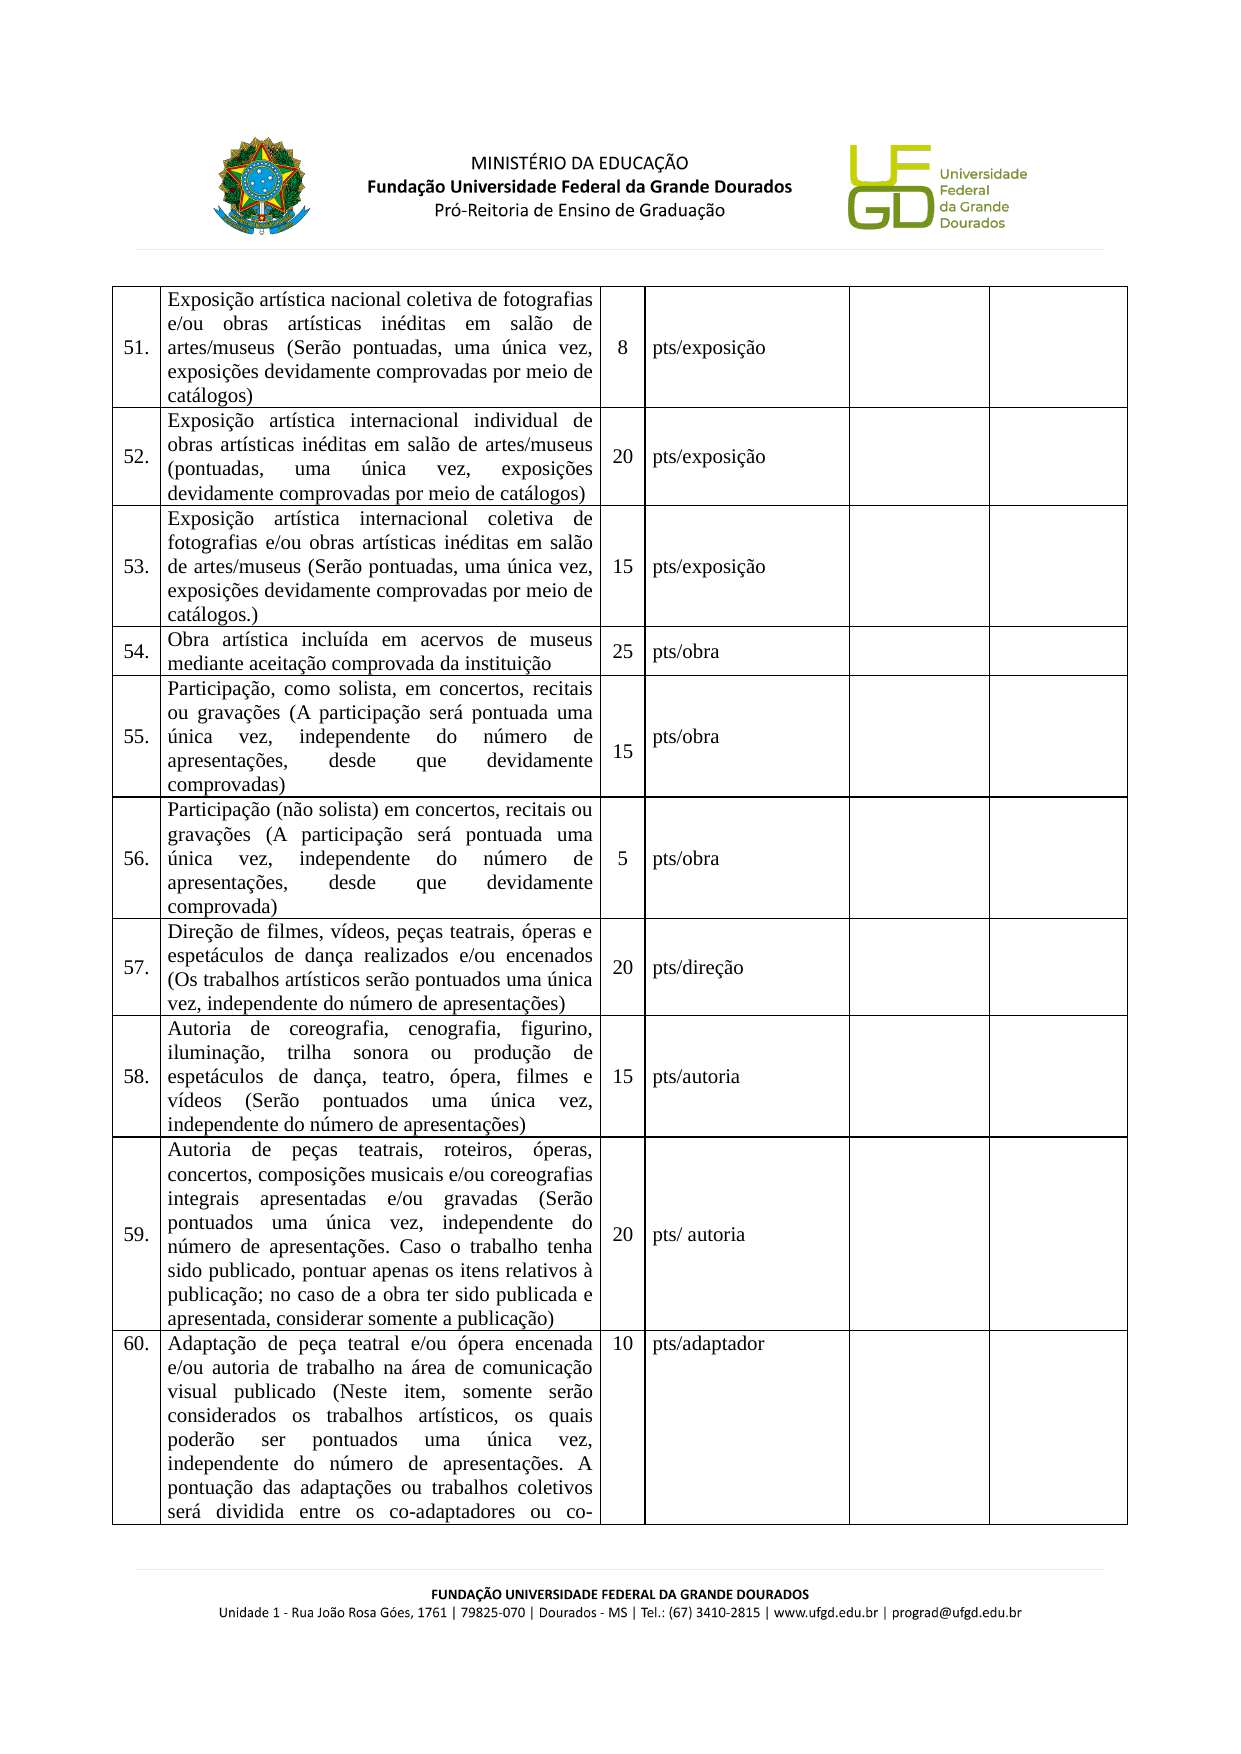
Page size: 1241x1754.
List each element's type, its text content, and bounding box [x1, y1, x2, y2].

table_cell Participação (não solista) em concertos, recitais ou gravações (A participação será pontuada uma única vez, independente do número de apresentações, desde que devidamente comprovada) [161, 798, 600, 918]
table_cell 60. [113, 1331, 160, 1523]
table_cell 59. [113, 1138, 160, 1330]
table_cell [850, 408, 989, 504]
table_cell 20 [601, 1138, 644, 1330]
picture [135, 1566, 1105, 1636]
table_cell [990, 798, 1127, 918]
table_cell [990, 287, 1127, 407]
table_cell 52. [113, 408, 160, 504]
table_cell Participação, como solista, em concertos, recitais ou gravações (A participação será pontuada uma única vez, independente do número de apresentações, desde que devidamente comprovadas) [161, 676, 600, 796]
table_cell pts/exposição [646, 506, 849, 626]
table_cell pts/adaptador [646, 1331, 849, 1523]
table_cell pts/obra [646, 798, 849, 918]
table_cell pts/exposição [646, 287, 849, 407]
table_cell 20 [601, 408, 644, 504]
table_cell [850, 506, 989, 626]
table_cell [990, 1016, 1127, 1136]
table_cell [990, 676, 1127, 796]
table_cell 51. [113, 287, 160, 407]
table_cell [990, 1138, 1127, 1330]
table_cell Direção de filmes, vídeos, peças teatrais, óperas e espetáculos de dança realizados e/ou encenados (Os trabalhos artísticos serão pontuados uma única vez, independente do número de apresentações) [161, 919, 600, 1015]
table_cell [850, 798, 989, 918]
table_cell [990, 627, 1127, 675]
table_cell 15 [601, 676, 644, 796]
table_cell pts/obra [646, 676, 849, 796]
table_cell [990, 1331, 1127, 1523]
table_cell 8 [601, 287, 644, 407]
table_cell 58. [113, 1016, 160, 1136]
picture [135, 118, 1105, 257]
table_cell 55. [113, 676, 160, 796]
table_cell 25 [601, 627, 644, 675]
table_cell pts/autoria [646, 1016, 849, 1136]
table_cell [850, 676, 989, 796]
table_cell Obra artística incluída em acervos de museus mediante aceitação comprovada da instituição [161, 627, 600, 675]
table_cell [850, 287, 989, 407]
table_cell pts/ autoria [646, 1138, 849, 1330]
table_cell Exposição artística internacional coletiva de fotografias e/ou obras artísticas inéditas em salão de artes/museus (Serão pontuadas, uma única vez, exposições devidamente comprovadas por meio de catálogos.) [161, 506, 600, 626]
table_cell 5 [601, 798, 644, 918]
table_cell [850, 1016, 989, 1136]
table_cell [990, 506, 1127, 626]
table_cell Exposição artística nacional coletiva de fotografias e/ou obras artísticas inéditas em salão de artes/museus (Serão pontuadas, uma única vez, exposições devidamente comprovadas por meio de catálogos) [161, 287, 600, 407]
table_cell 54. [113, 627, 160, 675]
table_cell pts/exposição [646, 408, 849, 504]
table_cell [850, 919, 989, 1015]
table_cell 10 [601, 1331, 644, 1523]
table_cell Autoria de peças teatrais, roteiros, óperas, concertos, composições musicais e/ou coreografias integrais apresentadas e/ou gravadas (Serão pontuados uma única vez, independente do número de apresentações. Caso o trabalho tenha sido publicado, pontuar apenas os itens relativos à publicação; no caso de a obra ter sido publicada e apresentada, considerar somente a publicação) [161, 1138, 600, 1330]
table_cell Autoria de coreografia, cenografia, figurino, iluminação, trilha sonora ou produção de espetáculos de dança, teatro, ópera, filmes e vídeos (Serão pontuados uma única vez, independente do número de apresentações) [161, 1016, 600, 1136]
table_cell pts/direção [646, 919, 849, 1015]
table_cell [850, 1138, 989, 1330]
table_cell pts/obra [646, 627, 849, 675]
table_cell [850, 627, 989, 675]
table_cell [850, 1331, 989, 1523]
table_cell 57. [113, 919, 160, 1015]
table_cell Exposição artística internacional individual de obras artísticas inéditas em salão de artes/museus (pontuadas, uma única vez, exposições devidamente comprovadas por meio de catálogos) [161, 408, 600, 504]
table_cell 53. [113, 506, 160, 626]
table_cell 15 [601, 1016, 644, 1136]
table_cell 20 [601, 919, 644, 1015]
table_cell [990, 919, 1127, 1015]
table_cell 15 [601, 506, 644, 626]
table_cell 56. [113, 798, 160, 918]
table_cell [990, 408, 1127, 504]
